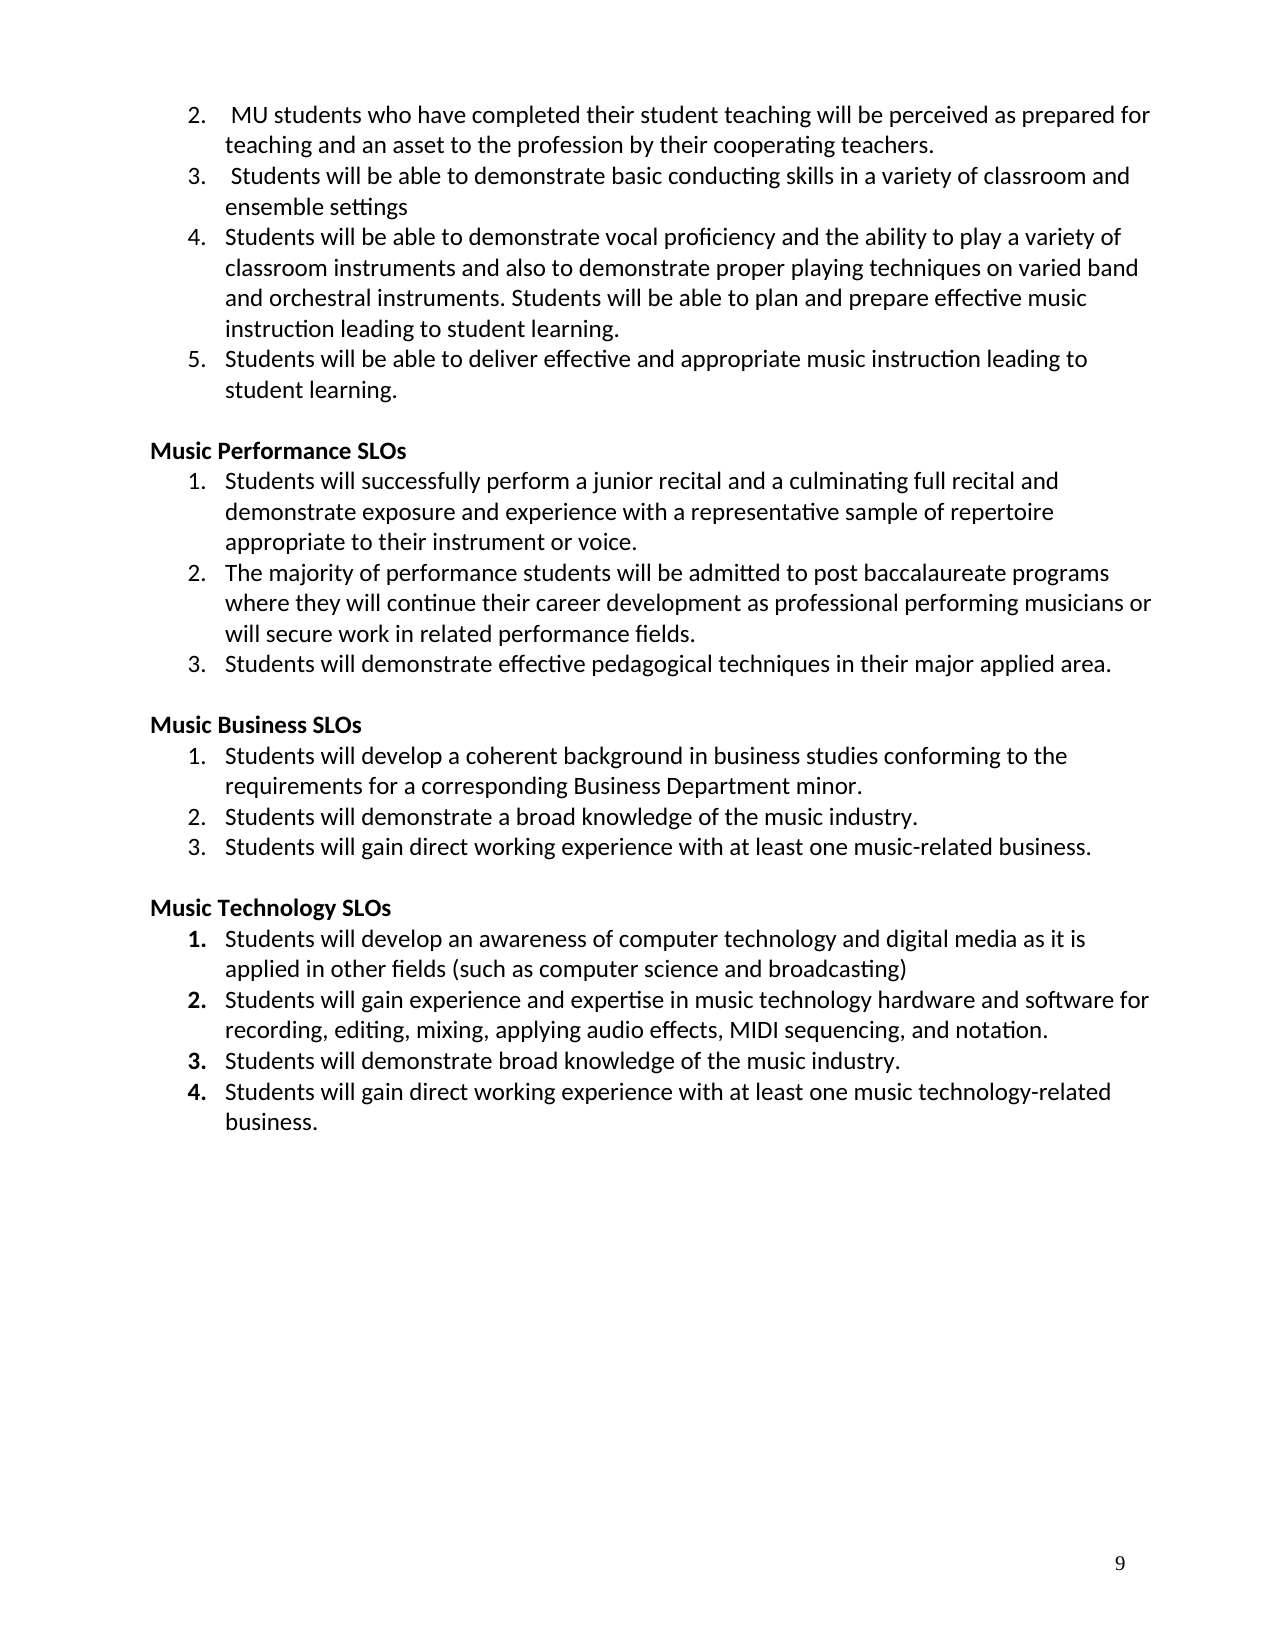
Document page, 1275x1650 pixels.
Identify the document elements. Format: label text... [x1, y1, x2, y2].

list Music Technology SLOs [150, 893, 1162, 923]
list Students will demonstrate effective pedagogical techniques in their major applied area. [187, 648, 1162, 679]
list Music Performance SLOs [150, 435, 1162, 465]
list Students will develop an awareness of computer technology and digital media as it is applied in other fields (such as computer science and broadcasting) [187, 923, 1162, 984]
list The majority of performance students will be admitted to post baccalaureate programs where they will continue their career development as professional performing musicians or will secure work in related performance fields. [187, 557, 1162, 648]
list Students will demonstrate a broad knowledge of the music industry. [187, 801, 1162, 832]
list Students will gain direct working experience with at least one music-related business. [187, 832, 1162, 862]
list Students will successfully perform a junior recital and a culminating full recital and demonstrate exposure and experience with a representative sample of repertoire appropriate to their instrument or voice. [187, 465, 1162, 557]
list Students will gain experience and expertise in music technology hardware and software for recording, editing, mixing, applying audio effects, MIDI sequencing, and notation. [187, 984, 1162, 1045]
list Students will be able to deliver effective and appropriate music instruction leading to student learning. [187, 343, 1162, 404]
list Students will be able to demonstrate basic conducting skills in a variety of classroom and ensemble settings [187, 160, 1162, 221]
list Students will demonstrate broad knowledge of the music industry. [187, 1045, 1162, 1076]
list Students will gain direct working experience with at least one music technology-related business. [187, 1076, 1162, 1137]
list Music Business SLOs [150, 709, 1162, 740]
list MU students who have completed their student teaching will be perceived as prepared for teaching and an asset to the profession by their cooperating teachers. [187, 99, 1162, 160]
list Students will develop a coherent background in business studies conforming to the requirements for a corresponding Business Department minor. [187, 740, 1162, 801]
list Students will be able to demonstrate vocal proficiency and the ability to play a variety of classroom instruments and also to demonstrate proper playing techniques on varied band and orchestral instruments. Students will be able to plan and prepare effective music instruction leading to student learning. [187, 221, 1162, 343]
